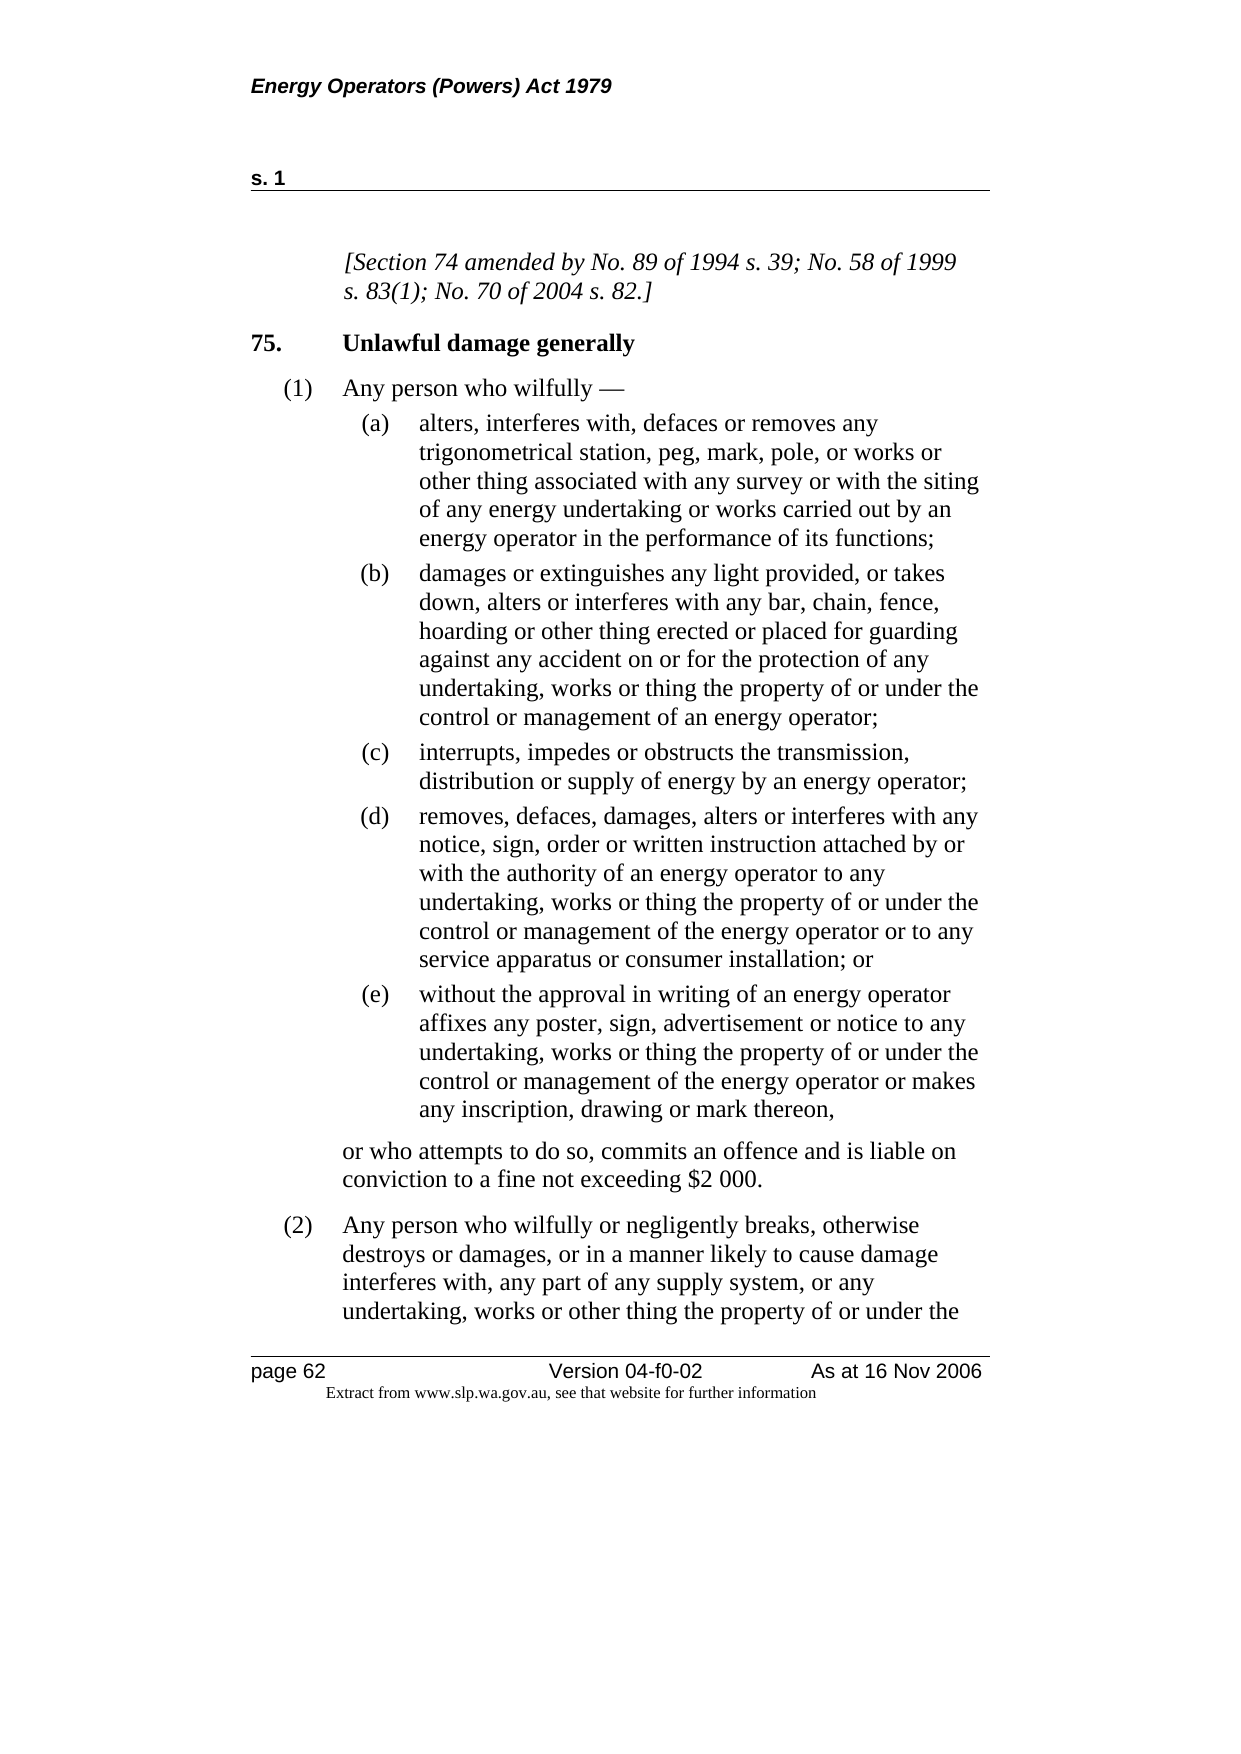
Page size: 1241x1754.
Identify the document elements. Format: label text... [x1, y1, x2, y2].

text or who attempts to do so, commits an offence and is liable on conviction to a fine not exceeding $2 000. [251, 1136, 990, 1193]
text (1) Any person who wilfully — [251, 373, 990, 402]
text (e) without the approval in writing of an energy operator affixes any poster, sign, advertisement or notice to any undertaking, works or thing the property of or under the control or management of the energy operator or makes any inscription, drawing or mark thereon, [251, 979, 990, 1123]
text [251, 1210, 990, 1325]
text [Section 74 amended by No. 89 of 1994 s. 39; No. 58 of 1999 s. 83(1); No. 70 of 2004 s. 82.] [251, 247, 990, 305]
text (b) damages or extinguishes any light provided, or takes down, alters or interferes with any bar, chain, fence, hoarding or other thing erected or placed for guarding against any accident on or for the protection of any undertaking, works or thing the property of or under the control or management of an energy operator; [251, 558, 990, 731]
text (d) removes, defaces, damages, alters or interferes with any notice, sign, order or written instruction attached by or with the authority of an energy operator to any undertaking, works or thing the property of or under the control or management of the energy operator or to any service apparatus or consumer installation; or [251, 801, 990, 973]
subtitle 75. Unlawful damage generally [251, 328, 990, 357]
text (c) interrupts, impedes or obstructs the transmission, distribution or supply of energy by an energy operator; [251, 737, 990, 794]
text (a) alters, interferes with, defaces or removes any trigonometrical station, peg, mark, pole, or works or other thing associated with any survey or with the siting of any energy undertaking or works carried out by an energy operator in the performance of its functions; [251, 408, 990, 552]
